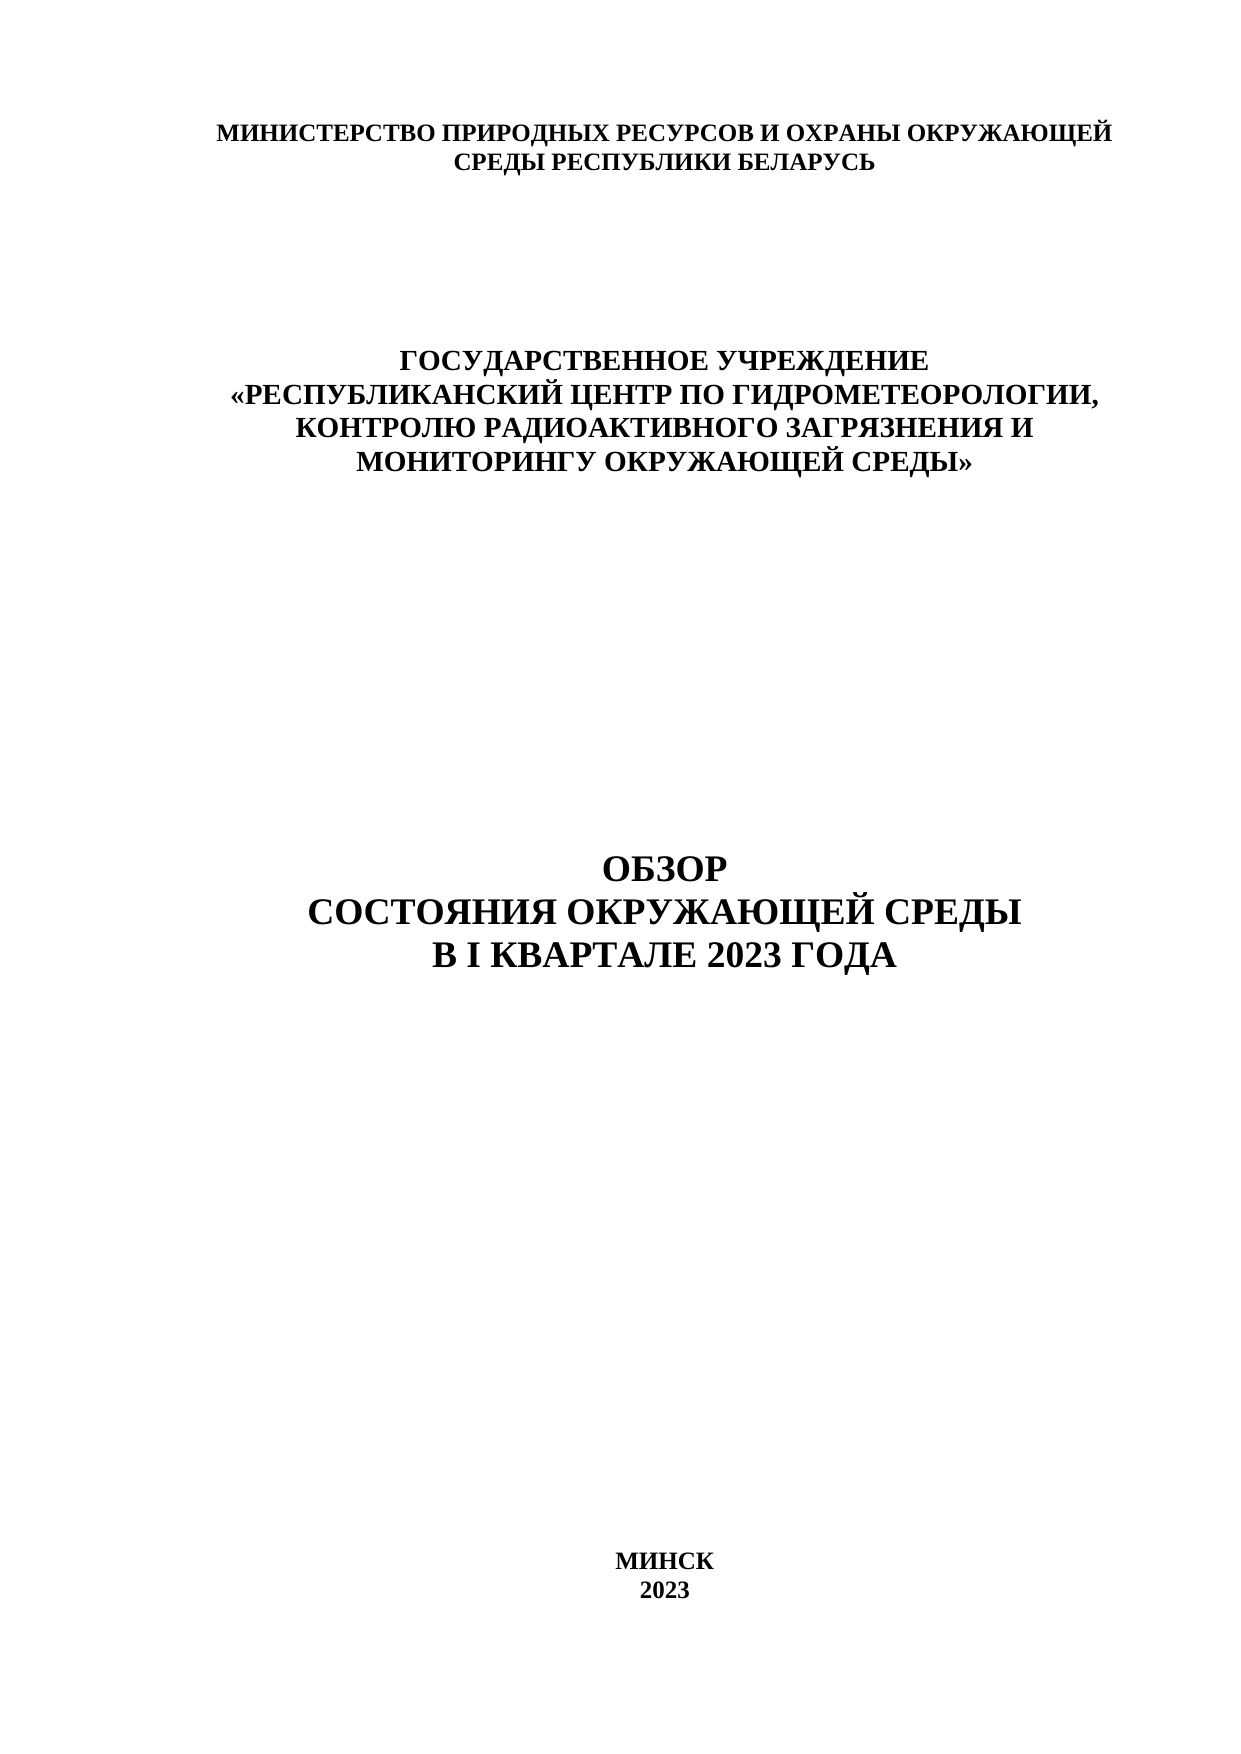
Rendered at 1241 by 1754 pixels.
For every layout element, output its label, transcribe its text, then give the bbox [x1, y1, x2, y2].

text В I КВАРТАЛЕ 2023 ГОДА [177, 933, 1152, 976]
text МИНИСТЕРСТВО ПРИРОДНЫХ РЕСУРСОВ И ОХРАНЫ ОКРУЖАЮЩЕЙ СРЕДЫ РЕСПУБЛИКИ БЕЛАРУСЬ [177, 118, 1152, 176]
text МИНСК [177, 1546, 1152, 1575]
text СОСТОЯНИЯ ОКРУЖАЮЩЕЙ СРЕДЫ [177, 889, 1152, 933]
text 2023 [177, 1575, 1152, 1603]
text ГОСУДАРСТВЕННОЕ УЧРЕЖДЕНИЕ [177, 343, 1152, 377]
text ОБЗОР [177, 846, 1152, 889]
text «РЕСПУБЛИКАНСКИЙ ЦЕНТР ПО ГИДРОМЕТЕОРОЛОГИИ, КОНТРОЛЮ РАДИОАКТИВНОГО ЗАГРЯЗНЕНИЯ И МОНИТОРИНГУ ОКРУЖАЮЩЕЙ СРЕДЫ» [177, 377, 1152, 477]
